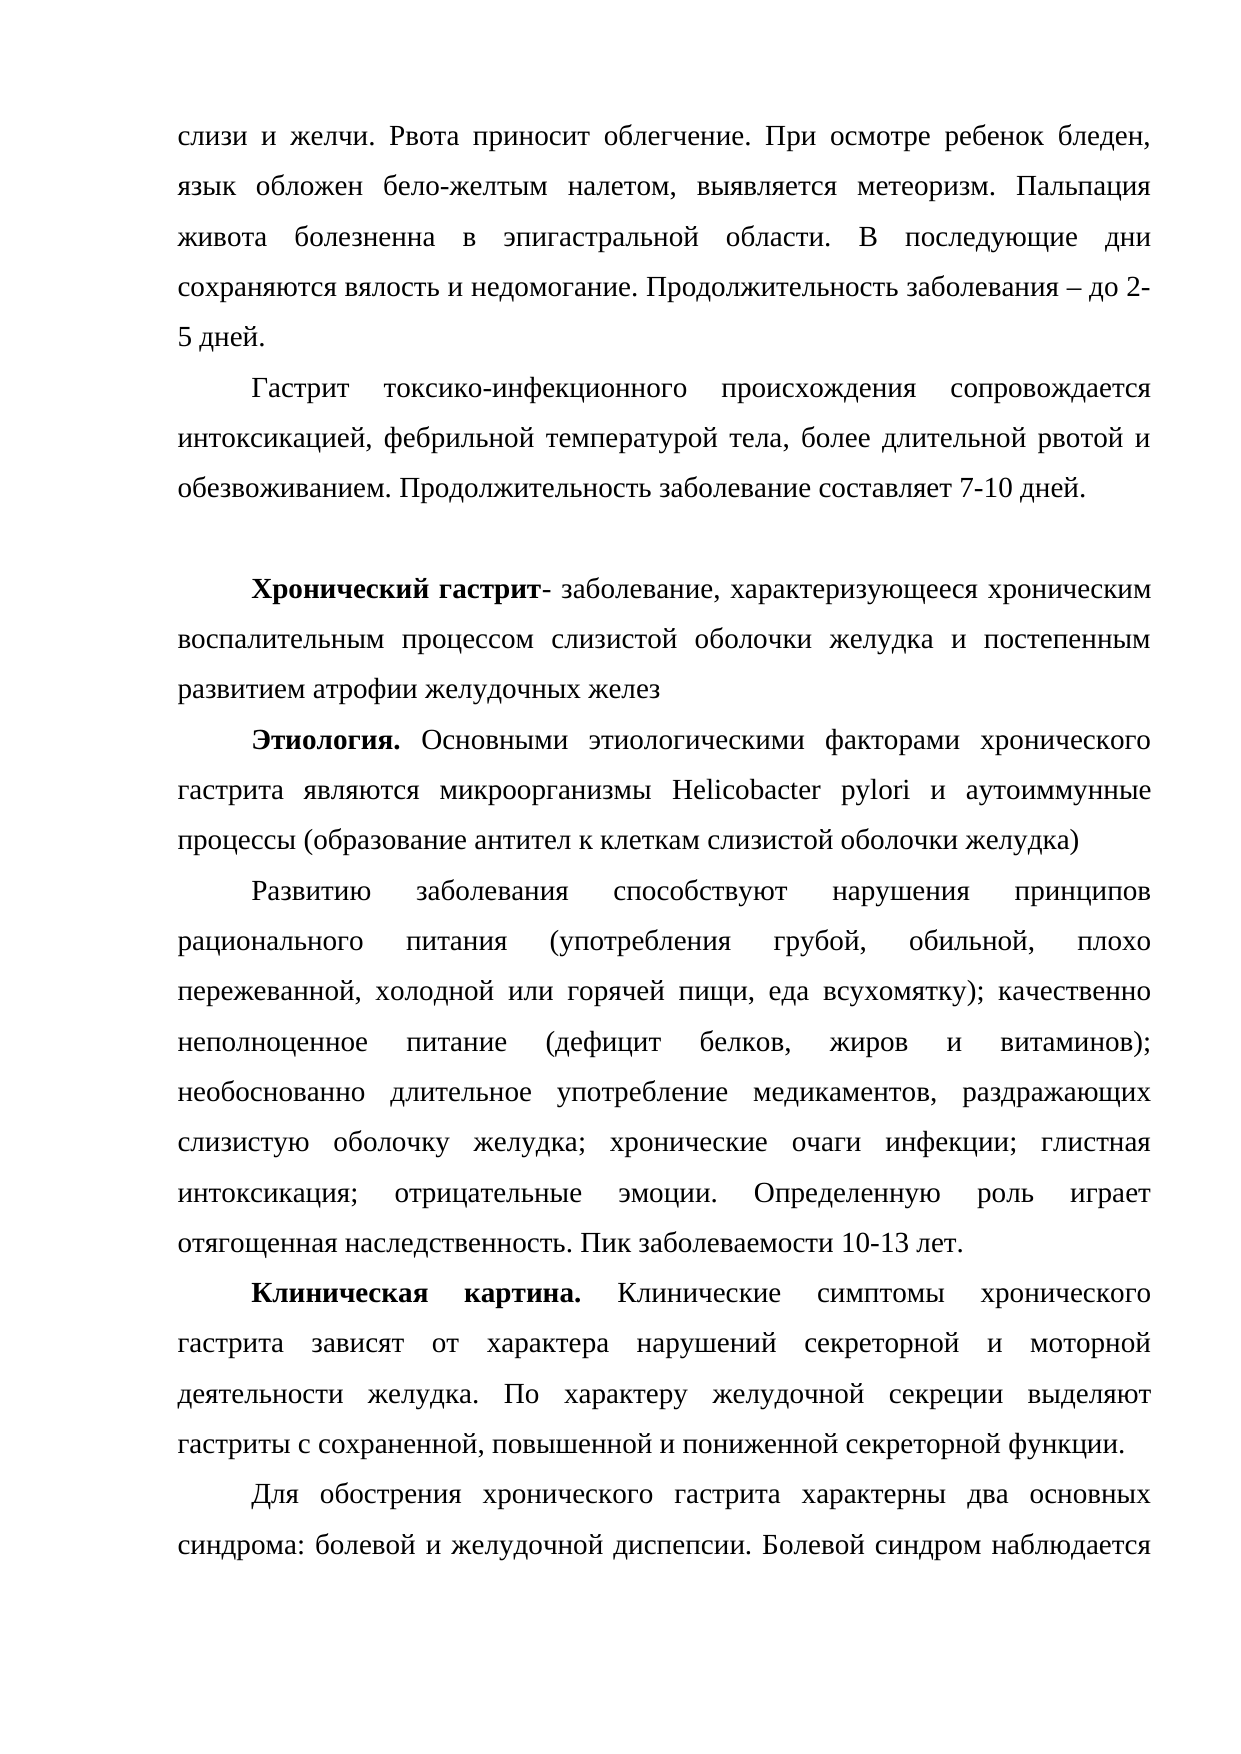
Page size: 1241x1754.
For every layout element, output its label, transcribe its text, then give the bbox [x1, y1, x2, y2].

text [177, 1477, 1152, 1560]
text Клиническая картина. Клинические симптомы хронического гастрита зависят от характера нарушений секреторной и моторной деятельности желудка. По характеру желудочной секреции выделяют гастриты с сохраненной, повышенной и пониженной секреторной функции. [177, 1275, 1152, 1460]
text Хронический гастрит- заболевание, характеризующееся хроническим воспалительным процессом слизистой оболочки желудка и постепенным развитием атрофии желудочных желез [177, 571, 1152, 705]
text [177, 118, 1152, 353]
text Гастрит токсико-инфекционного происхождения сопровождается интоксикацией, фебрильной температурой тела, более длительной рвотой и обезвоживанием. Продолжительность заболевание составляет 7-10 дней. [177, 370, 1152, 504]
text Этиология. Основными этиологическими факторами хронического гастрита являются микроорганизмы Helicobacter pylori и аутоиммунные процессы (образование антител к клеткам слизистой оболочки желудка) [177, 722, 1152, 856]
text Развитию заболевания способствуют нарушения принципов рационального питания (употребления грубой, обильной, плохо пережеванной, холодной или горячей пищи, еда всухомятку); качественно неполноценное питание (дефицит белков, жиров и витаминов); необоснованно длительное употребление медикаментов, раздражающих слизистую оболочку желудка; хронические очаги инфекции; глистная интоксикация; отрицательные эмоции. Определенную роль играет отягощенная наследственность. Пик заболеваемости 10-13 лет. [177, 873, 1152, 1258]
